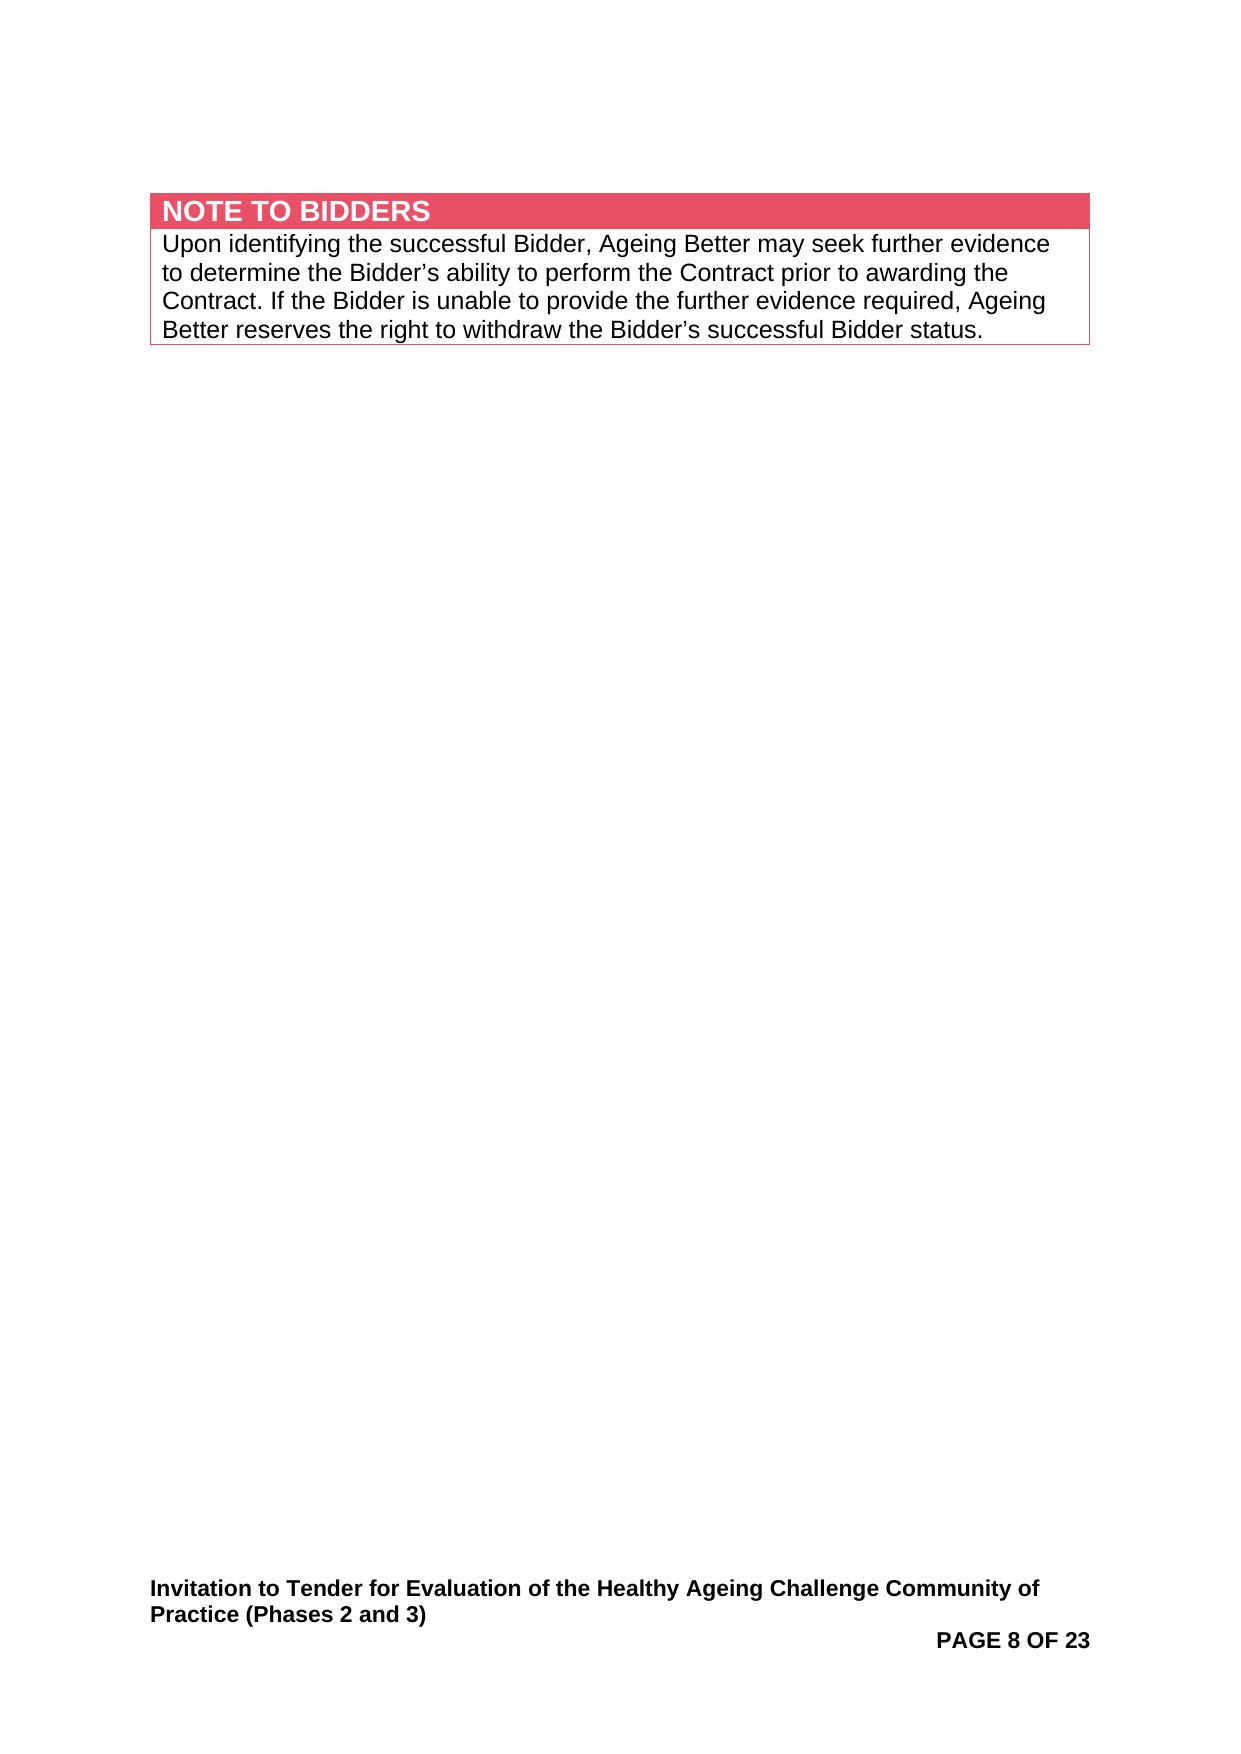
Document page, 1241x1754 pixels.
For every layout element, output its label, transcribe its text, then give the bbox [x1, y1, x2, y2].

table_header NOTE TO BIDDERS [151, 194, 1089, 228]
table_cell Upon identifying the successful Bidder, Ageing Better may seek further evidence to determine the Bidder’s ability to perform the Contract prior to awarding the Contract. If the Bidder is unable to provide the further evidence required, Ageing Better reserves the right to withdraw the Bidder’s successful Bidder status. [151, 229, 1089, 344]
